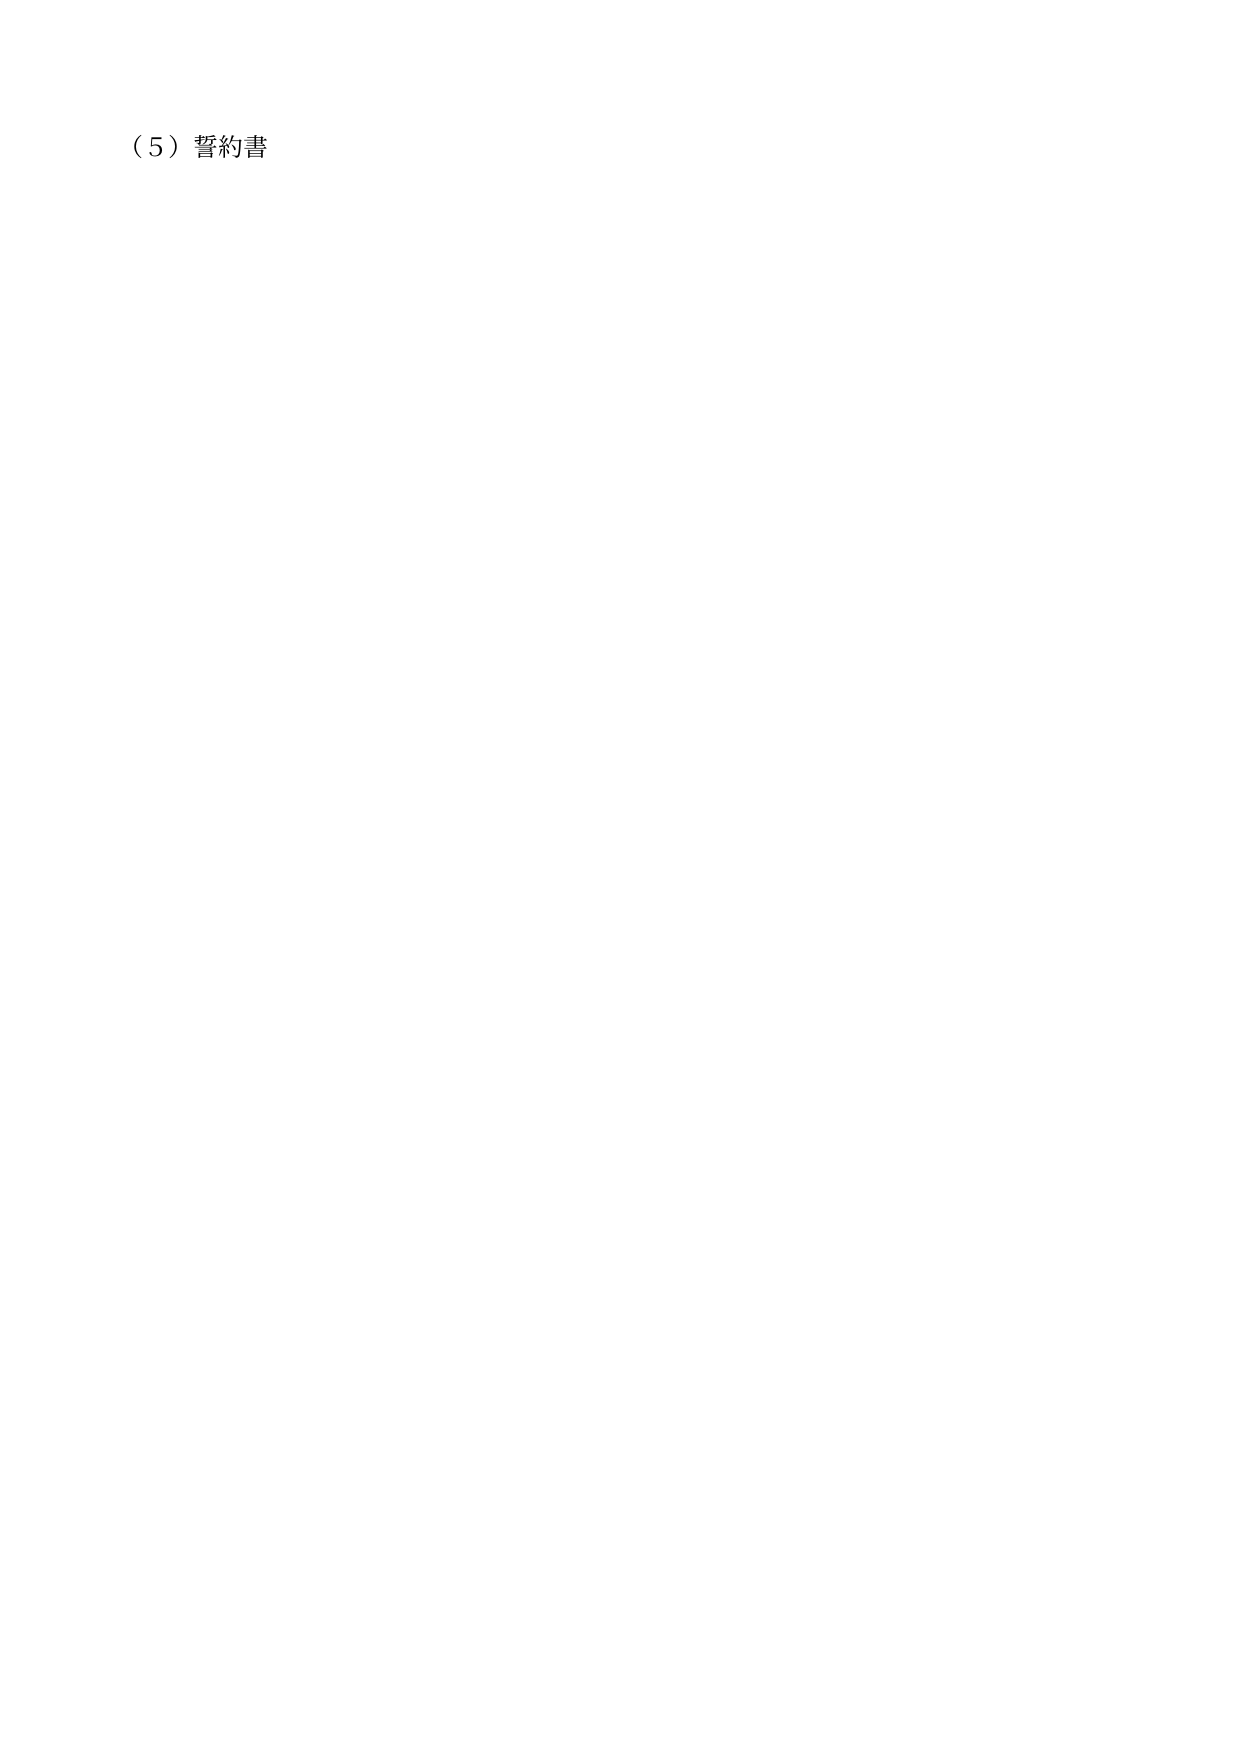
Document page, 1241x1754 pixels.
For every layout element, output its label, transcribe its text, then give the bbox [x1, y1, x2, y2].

text （５）誓約書 [118, 127, 1122, 164]
